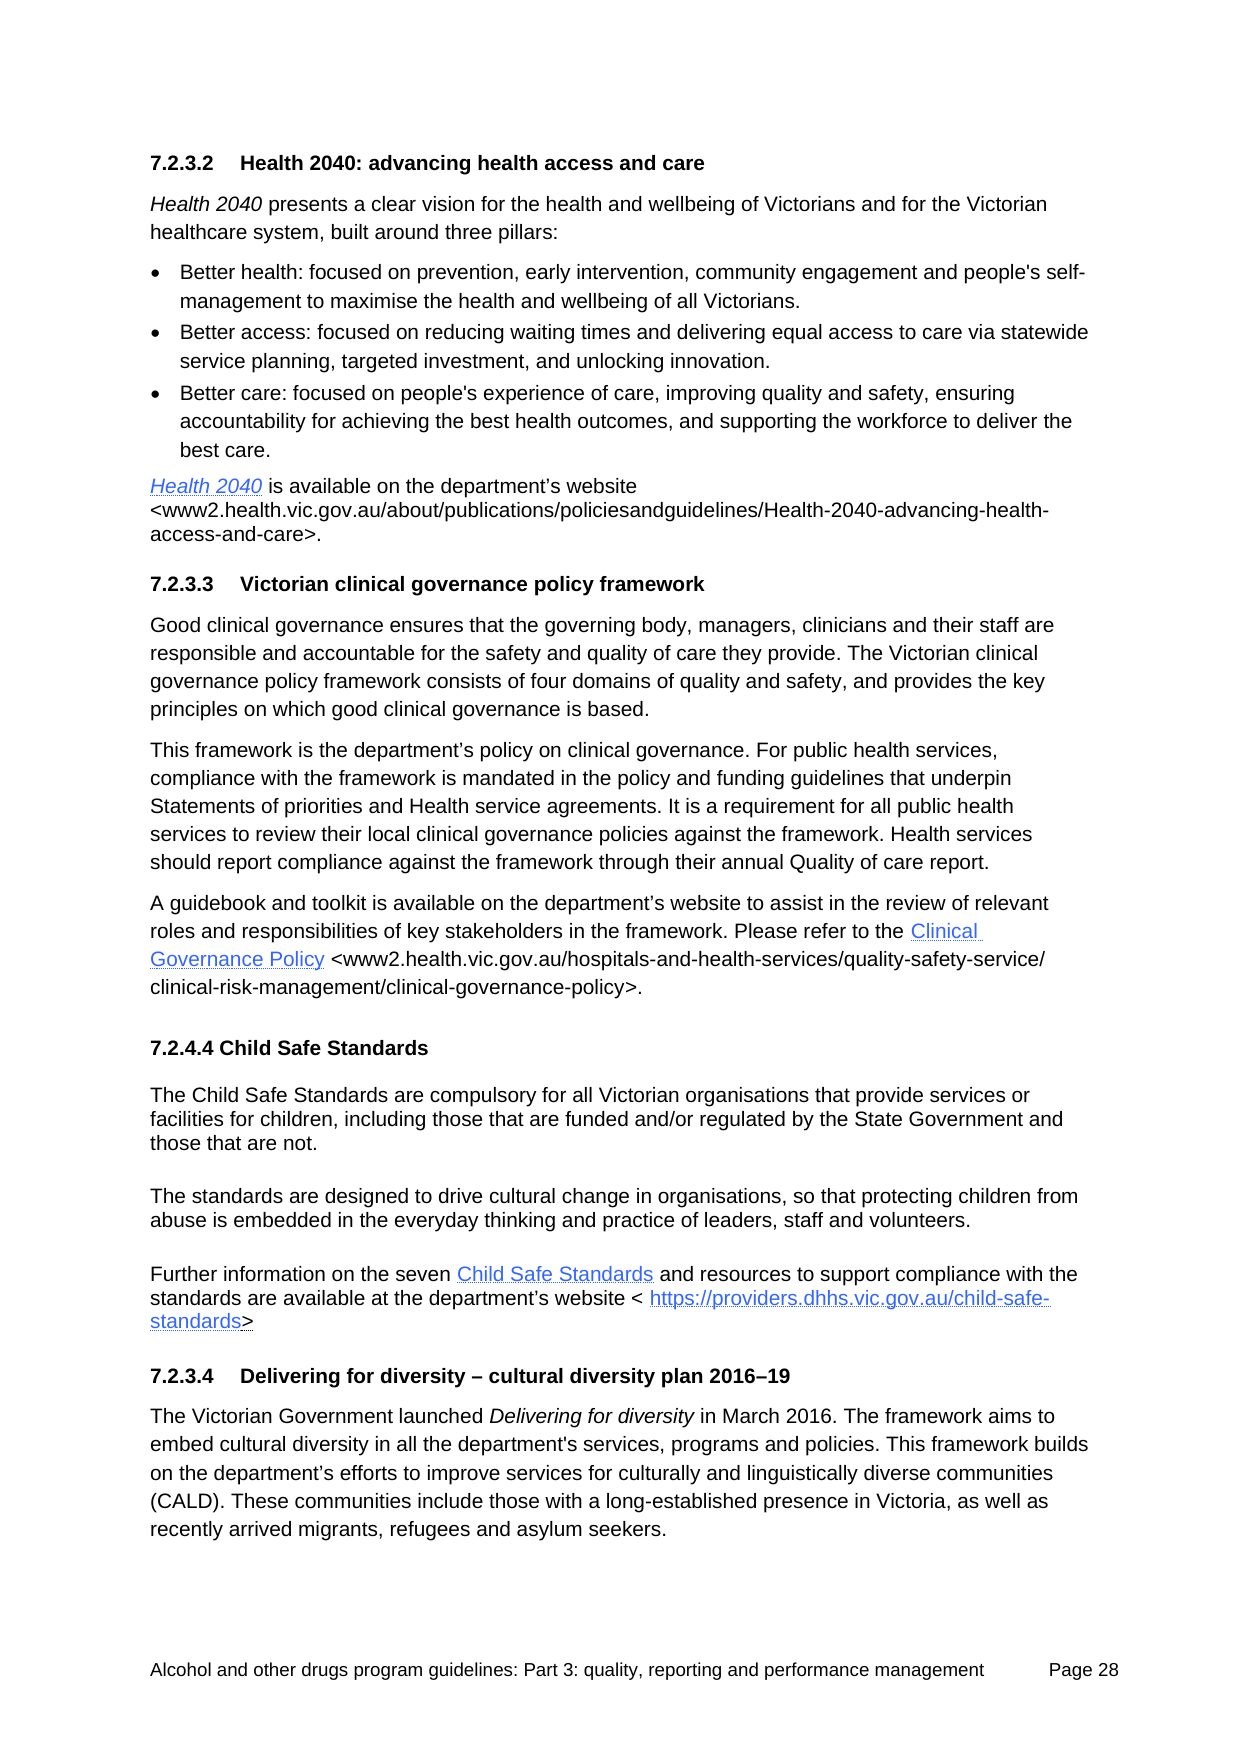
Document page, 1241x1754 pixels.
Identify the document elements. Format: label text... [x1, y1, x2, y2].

text Better access: focused on reducing waiting times and delivering equal access to care via statewide service planning, targeted investment, and unlocking innovation. [150, 317, 1090, 373]
text 7.2.4.4 Child Safe Standards [150, 1035, 1090, 1059]
text Better health: focused on prevention, early intervention, community engagement and people's self-management to maximise the health and wellbeing of all Victorians. [150, 256, 1090, 312]
text Health 2040 presents a clear vision for the health and wellbeing of Victorians and for the Victorian healthcare system, built around three pillars: [150, 187, 1090, 244]
text This framework is the department’s policy on clinical governance. For public health services, compliance with the framework is mandated in the policy and funding guidelines that underpin Statements of priorities and Health service agreements. It is a requirement for all public health services to review their local clinical governance policies against the framework. Health services should report compliance against the framework through their annual Quality of care report. [150, 733, 1090, 874]
subtitle Delivering for diversity – cultural diversity plan 2016–19 [150, 1362, 1090, 1387]
text A guidebook and toolkit is available on the department’s website to assist in the review of relevant roles and responsibilities of key stakeholders in the framework. Please refer to the Clinical Governance Policy <www2.health.vic.gov.au/hospitals-and-health-services/quality-safety-service/clinical-risk-management/clinical-governance-policy>. [150, 886, 1090, 999]
text The Victorian Government launched Delivering for diversity in March 2016. The framework aims to embed cultural diversity in all the department's services, programs and policies. This framework builds on the department’s efforts to improve services for culturally and linguistically diverse communities (CALD). These communities include those with a long-established presence in Victoria, as well as recently arrived migrants, refugees and asylum seekers. [150, 1400, 1090, 1541]
text Further information on the seven Child Safe Standards and resources to support compliance with the standards are available at the department’s website < https://providers.dhhs.vic.gov.au/child-safe-standards> [150, 1261, 1090, 1333]
subtitle Health 2040: advancing health access and care [150, 150, 1090, 175]
text The standards are designed to drive cultural change in organisations, so that protecting children from abuse is embedded in the everyday thinking and practice of leaders, staff and volunteers. [150, 1184, 1090, 1232]
text Health 2040 is available on the department’s website <www2.health.vic.gov.au/about/publications/policiesandguidelines/Health-2040-advancing-health-access-and-care>. [150, 474, 1090, 546]
text The Child Safe Standards are compulsory for all Victorian organisations that provide services or facilities for children, including those that are funded and/or regulated by the State Government and those that are not. [150, 1083, 1090, 1155]
subtitle Victorian clinical governance policy framework [150, 571, 1090, 596]
text Better care: focused on people's experience of care, improving quality and safety, ensuring accountability for achieving the best health outcomes, and supporting the workforce to deliver the best care. [150, 377, 1090, 461]
text Good clinical governance ensures that the governing body, managers, clinicians and their staff are responsible and accountable for the safety and quality of care they provide. The Victorian clinical governance policy framework consists of four domains of quality and safety, and provides the key principles on which good clinical governance is based. [150, 608, 1090, 721]
